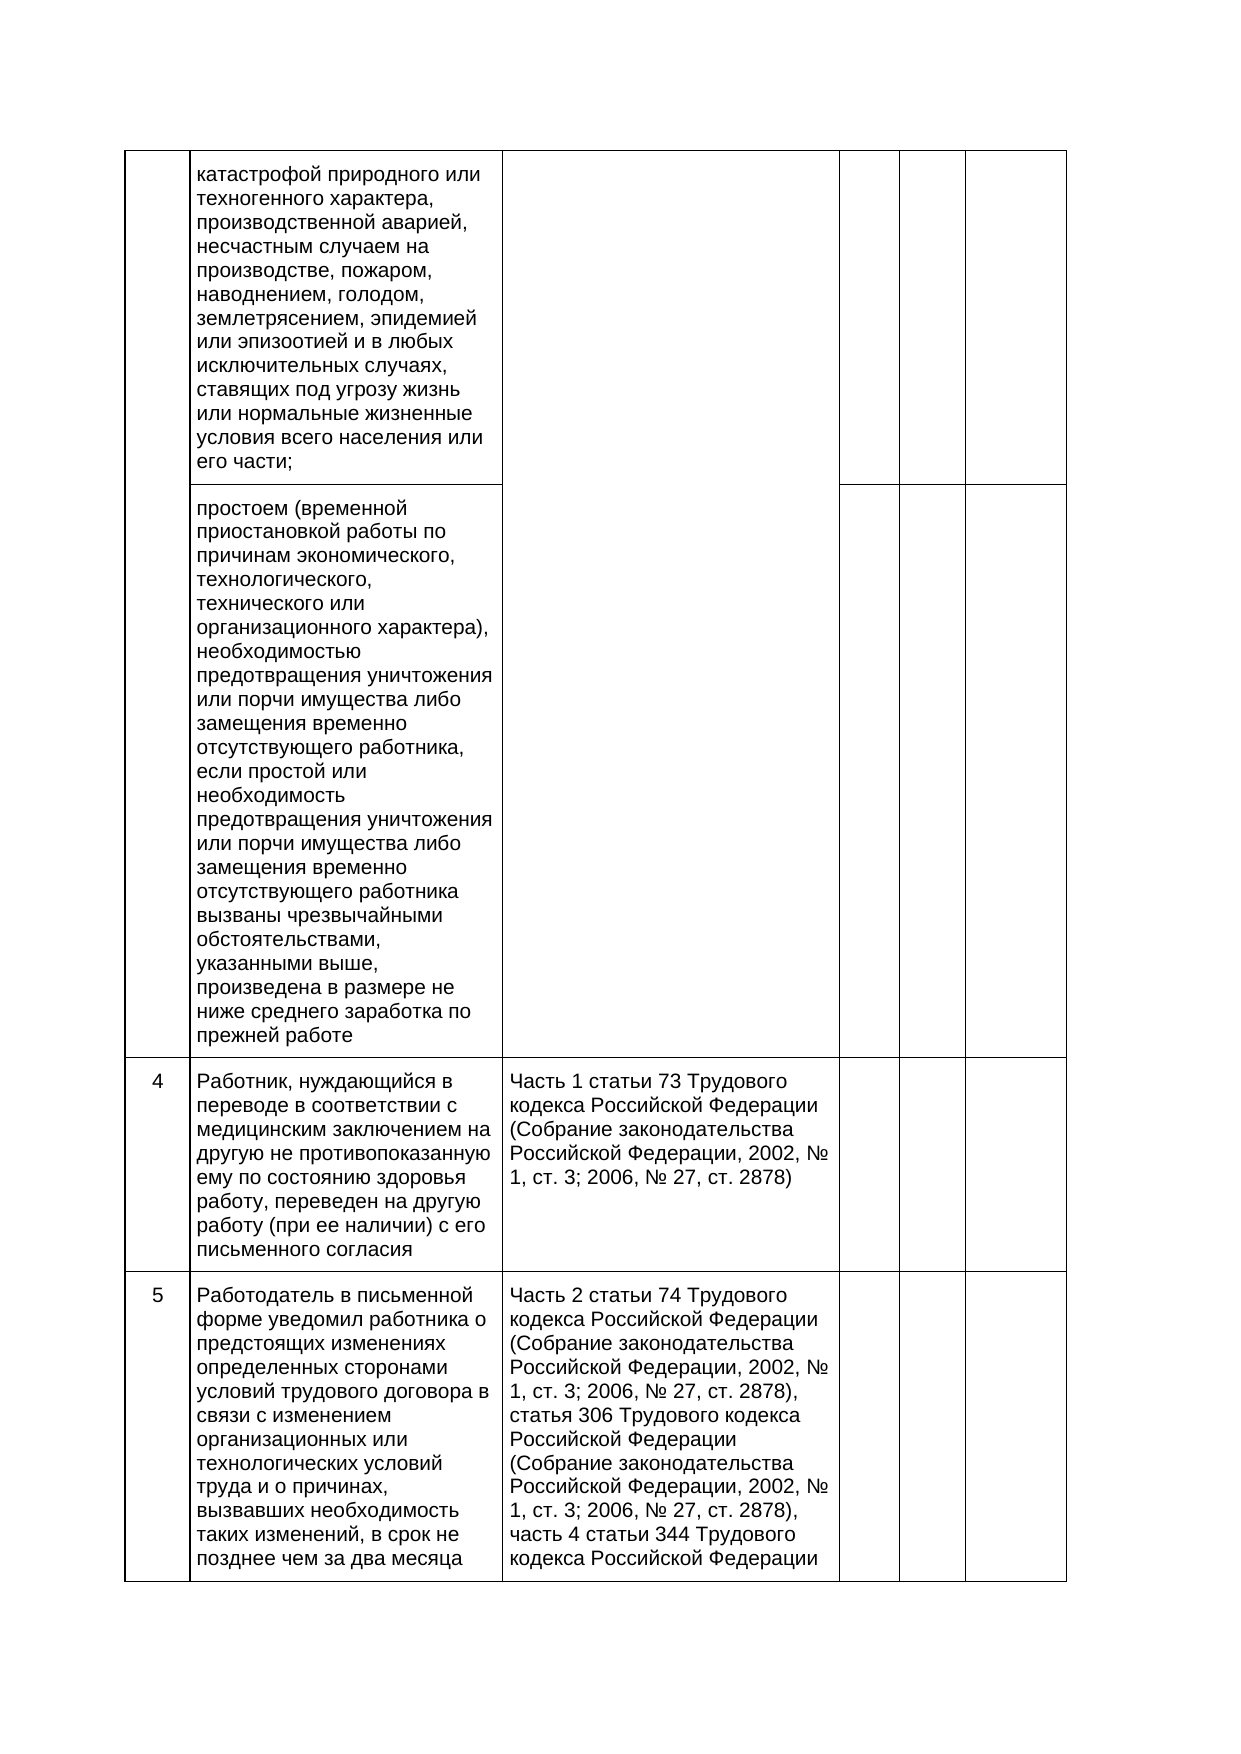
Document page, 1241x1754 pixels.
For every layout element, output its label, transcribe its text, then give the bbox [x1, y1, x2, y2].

table_cell Часть 1 статьи 73 Трудового кодекса Российской Федерации (Собрание законодательства Российской Федерации, 2002, № 1, ст. 3; 2006, № 27, ст. 2878) [503, 1058, 839, 1271]
table_cell Работник, нуждающийся в переводе в соответствии с медицинским заключением на другую не противопоказанную ему по состоянию здоровья работу, переведен на другую работу (при ее наличии) с его письменного согласия [191, 1058, 502, 1271]
table_cell [840, 151, 899, 484]
table_cell 4 [126, 1058, 189, 1271]
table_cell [191, 1272, 502, 1581]
table_cell [840, 1272, 899, 1581]
table_cell [840, 485, 899, 1057]
table_cell [900, 1058, 965, 1271]
table_cell [900, 151, 965, 484]
table_cell [966, 485, 1066, 1057]
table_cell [503, 1272, 839, 1581]
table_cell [191, 151, 502, 484]
table_cell 5 [126, 1272, 189, 1581]
table_cell [966, 1058, 1066, 1271]
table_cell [503, 151, 839, 1057]
table_cell [900, 485, 965, 1057]
table_cell [840, 1058, 899, 1271]
table_cell [966, 151, 1066, 484]
table_cell [900, 1272, 965, 1581]
table_cell 3 [126, 151, 189, 1057]
table_cell [966, 1272, 1066, 1581]
table_cell простоем (временной приостановкой работы по причинам экономического, технологического, технического или организационного характера), необходимостью предотвращения уничтожения или порчи имущества либо замещения временно отсутствующего работника, если простой или необходимость предотвращения уничтожения или порчи имущества либо замещения временно отсутствующего работника вызваны чрезвычайными обстоятельствами, указанными выше, произведена в размере не ниже среднего заработка по прежней работе [191, 485, 502, 1057]
